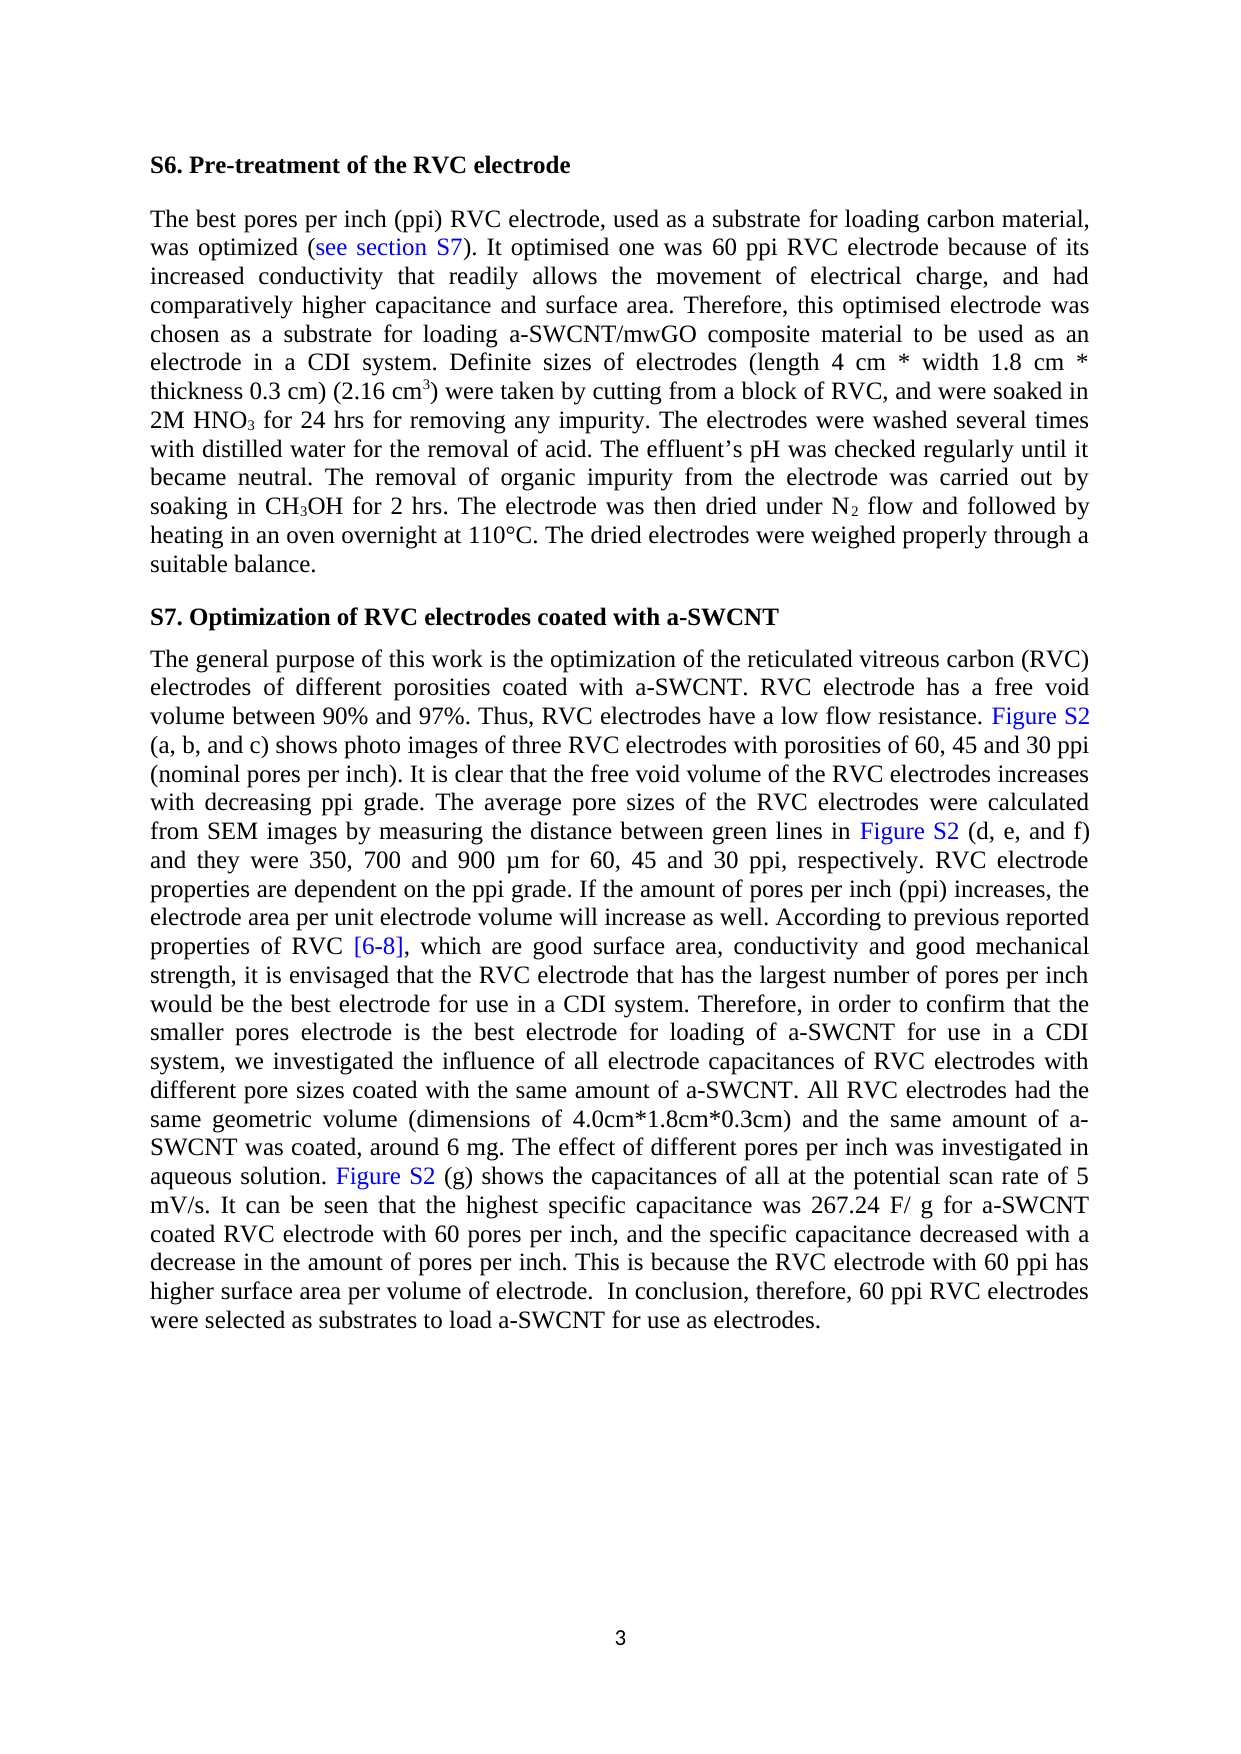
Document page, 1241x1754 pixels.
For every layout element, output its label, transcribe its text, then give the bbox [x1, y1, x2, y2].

text S6. Pre-treatment of the RVC electrode [150, 150, 1090, 179]
text The best pores per inch (ppi) RVC electrode, used as a substrate for loading carbon material, was optimized (see section S7). It optimised one was 60 ppi RVC electrode because of its increased conductivity that readily allows the movement of electrical charge, and had comparatively higher capacitance and surface area. Therefore, this optimised electrode was chosen as a substrate for loading a-SWCNT/mwGO composite material to be used as an electrode in a CDI system. Definite sizes of electrodes (length 4 cm * width 1.8 cm * thickness 0.3 cm) (2.16 cm3) were taken by cutting from a block of RVC, and were soaked in 2M HNO3 for 24 hrs for removing any impurity. The electrodes were washed several times with distilled water for the removal of acid. The effluent’s pH was checked regularly until it became neutral. The removal of organic impurity from the electrode was carried out by soaking in CH3OH for 2 hrs. The electrode was then dried under N2 flow and followed by heating in an oven overnight at 110°C. The dried electrodes were weighed properly through a suitable balance. [150, 204, 1090, 577]
list S7. Optimization of RVC electrodes coated with a-SWCNT [150, 602, 1090, 631]
text The general purpose of this work is the optimization of the reticulated vitreous carbon (RVC) electrodes of different porosities coated with a-SWCNT. RVC electrode has a free void volume between 90% and 97%. Thus, RVC electrodes have a low flow resistance. Figure S2 (a, b, and c) shows photo images of three RVC electrodes with porosities of 60, 45 and 30 ppi (nominal pores per inch). It is clear that the free void volume of the RVC electrodes increases with decreasing ppi grade. The average pore sizes of the RVC electrodes were calculated from SEM images by measuring the distance between green lines in Figure S2 (d, e, and f) and they were 350, 700 and 900 µm for 60, 45 and 30 ppi, respectively. RVC electrode properties are dependent on the ppi grade. If the amount of pores per inch (ppi) increases, the electrode area per unit electrode volume will increase as well. According to previous reported properties of RVC [6-8], which are good surface area, conductivity and good mechanical strength, it is envisaged that the RVC electrode that has the largest number of pores per inch would be the best electrode for use in a CDI system. Therefore, in order to confirm that the smaller pores electrode is the best electrode for loading of a-SWCNT for use in a CDI system, we investigated the influence of all electrode capacitances of RVC electrodes with different pore sizes coated with the same amount of a-SWCNT. All RVC electrodes had the same geometric volume (dimensions of 4.0cm*1.8cm*0.3cm) and the same amount of a-SWCNT was coated, around 6 mg. The effect of different pores per inch was investigated in aqueous solution. Figure S2 (g) shows the capacitances of all at the potential scan rate of 5 mV/s. It can be seen that the highest specific capacitance was 267.24 F/ g for a-SWCNT coated RVC electrode with 60 pores per inch, and the specific capacitance decreased with a decrease in the amount of pores per inch. This is because the RVC electrode with 60 ppi has higher surface area per volume of electrode. In conclusion, therefore, 60 ppi RVC electrodes were selected as substrates to load a-SWCNT for use as electrodes. [150, 644, 1090, 1334]
